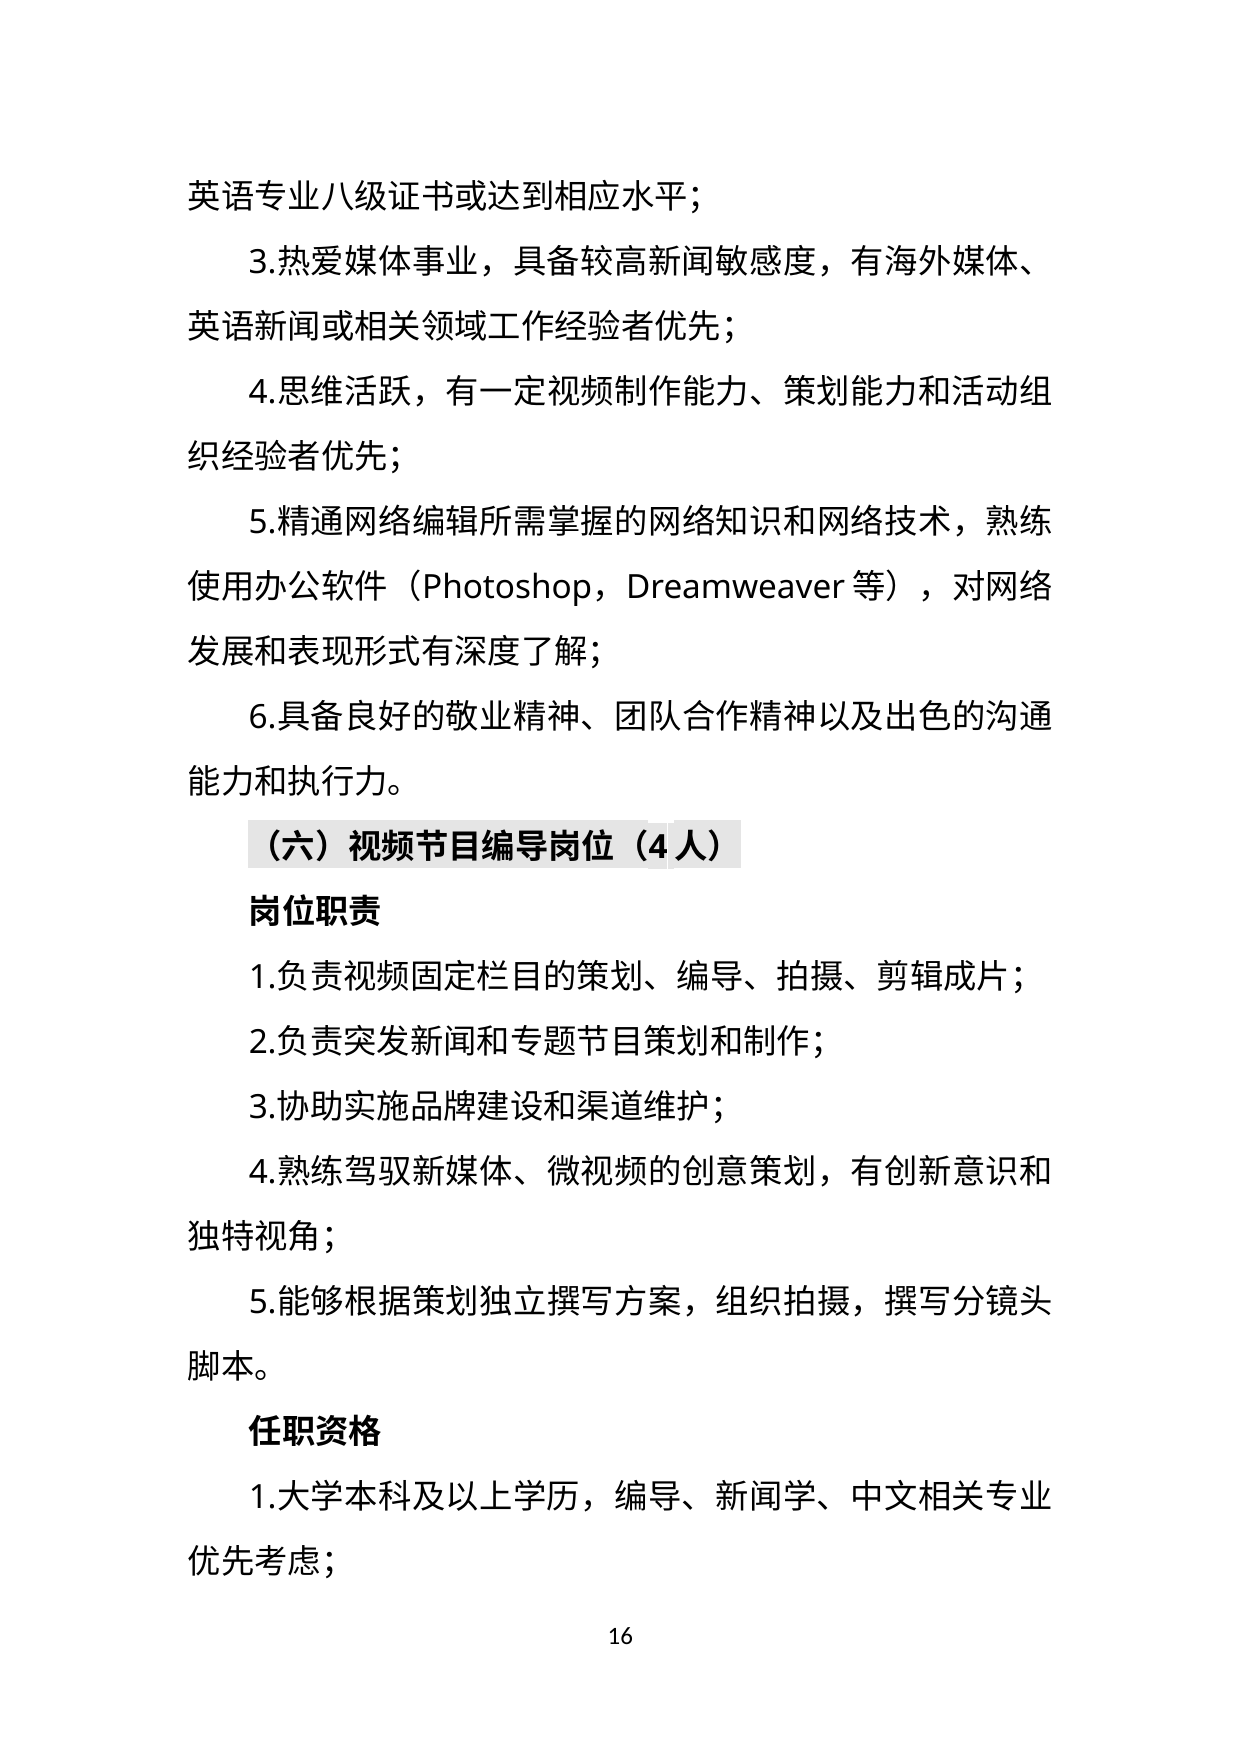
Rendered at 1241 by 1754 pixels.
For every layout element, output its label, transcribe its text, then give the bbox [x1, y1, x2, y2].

text 6.具备良好的敬业精神、团队合作精神以及出色的沟通能力和执行力。 [187, 682, 1053, 812]
text 5.能够根据策划独立撰写方案，组织拍摄，撰写分镜头脚本。 [187, 1267, 1053, 1397]
text 4.思维活跃，有一定视频制作能力、策划能力和活动组织经验者优先； [187, 357, 1053, 487]
text 3.协助实施品牌建设和渠道维护； [187, 1072, 1053, 1137]
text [187, 162, 1053, 227]
text 2.负责突发新闻和专题节目策划和制作； [187, 1007, 1053, 1072]
text 1.负责视频固定栏目的策划、编导、拍摄、剪辑成片； [187, 942, 1053, 1007]
text 5.精通网络编辑所需掌握的网络知识和网络技术，熟练使用办公软件（Photoshop，Dreamweaver等），对网络发展和表现形式有深度了解； [187, 487, 1053, 682]
text 岗位职责 [187, 877, 1053, 942]
text 任职资格 [187, 1397, 1053, 1462]
text （六）视频节目编导岗位（4人） [187, 812, 1053, 877]
text 3.热爱媒体事业，具备较高新闻敏感度，有海外媒体、英语新闻或相关领域工作经验者优先； [187, 227, 1053, 357]
text 4.熟练驾驭新媒体、微视频的创意策划，有创新意识和独特视角； [187, 1137, 1053, 1267]
text 1.大学本科及以上学历，编导、新闻学、中文相关专业优先考虑； [187, 1462, 1053, 1592]
